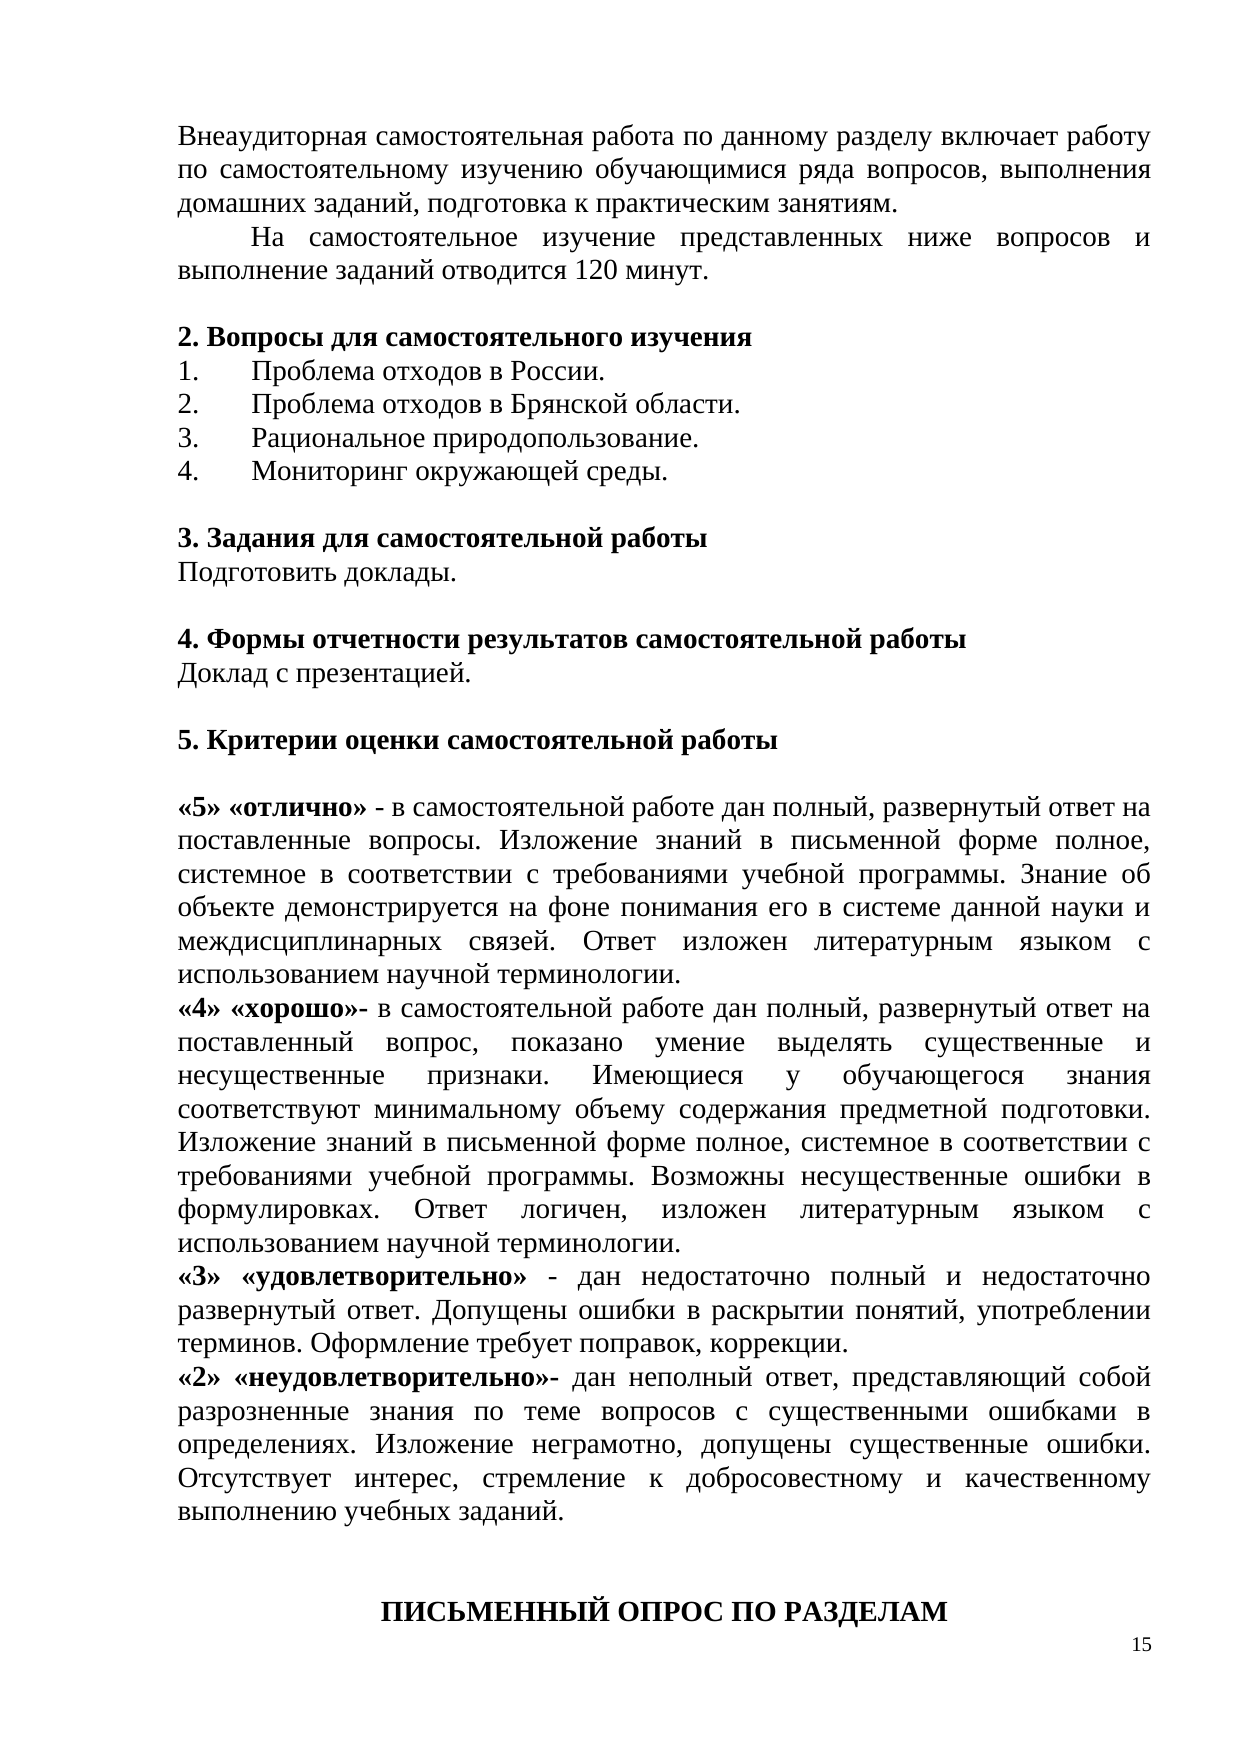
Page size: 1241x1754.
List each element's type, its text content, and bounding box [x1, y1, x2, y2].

text «2» «неудовлетворительно»- дан неполный ответ, представляющий собой разрозненные знания по теме вопросов с существенными ошибками в определениях. Изложение неграмотно, допущены существенные ошибки. Отсутствует интерес, стремление к добросовестному и качественному выполнению учебных заданий. [177, 1359, 1152, 1527]
text На самостоятельное изучение представленных ниже вопросов и выполнение заданий отводится 120 минут. [177, 219, 1152, 286]
text 4. Формы отчетности результатов самостоятельной работы [177, 621, 1152, 655]
text 3. Рациональное природопользование. [177, 420, 1152, 453]
text ПИСЬМЕННЫЙ ОПРОС ПО РАЗДЕЛАМ [177, 1594, 1152, 1627]
text «3» «удовлетворительно» - дан недостаточно полный и недостаточно развернутый ответ. Допущены ошибки в раскрытии понятий, употреблении терминов. Оформление требует поправок, коррекции. [177, 1258, 1152, 1359]
text Внеаудиторная самостоятельная работа по данному разделу включает работу по самостоятельному изучению обучающимися ряда вопросов, выполнения домашних заданий, подготовка к практическим занятиям. [177, 118, 1152, 219]
text Подготовить доклады. [177, 554, 1152, 588]
text 2. Вопросы для самостоятельного изучения [177, 319, 1152, 353]
text 5. Критерии оценки самостоятельной работы [177, 722, 1152, 755]
text 2. Проблема отходов в Брянской области. [177, 386, 1152, 420]
text 3. Задания для самостоятельной работы [177, 521, 1152, 554]
text 1. Проблема отходов в России. [177, 353, 1152, 386]
text «5» «отлично» - в самостоятельной работе дан полный, развернутый ответ на поставленные вопросы. Изложение знаний в письменной форме полное, системное в соответствии с требованиями учебной программы. Знание об объекте демонстрируется на фоне понимания его в системе данной науки и междисциплинарных связей. Ответ изложен литературным языком с использованием научной терминологии. [177, 789, 1152, 990]
text Доклад с презентацией. [177, 655, 1152, 688]
text «4» «хорошо»- в самостоятельной работе дан полный, развернутый ответ на поставленный вопрос, показано умение выделять существенные и несущественные признаки. Имеющиеся у обучающегося знания соответствуют минимальному объему содержания предметной подготовки. Изложение знаний в письменной форме полное, системное в соответствии с требованиями учебной программы. Возможны несущественные ошибки в формулировках. Ответ логичен, изложен литературным языком с использованием научной терминологии. [177, 990, 1152, 1258]
text 4. Мониторинг окружающей среды. [177, 453, 1152, 487]
